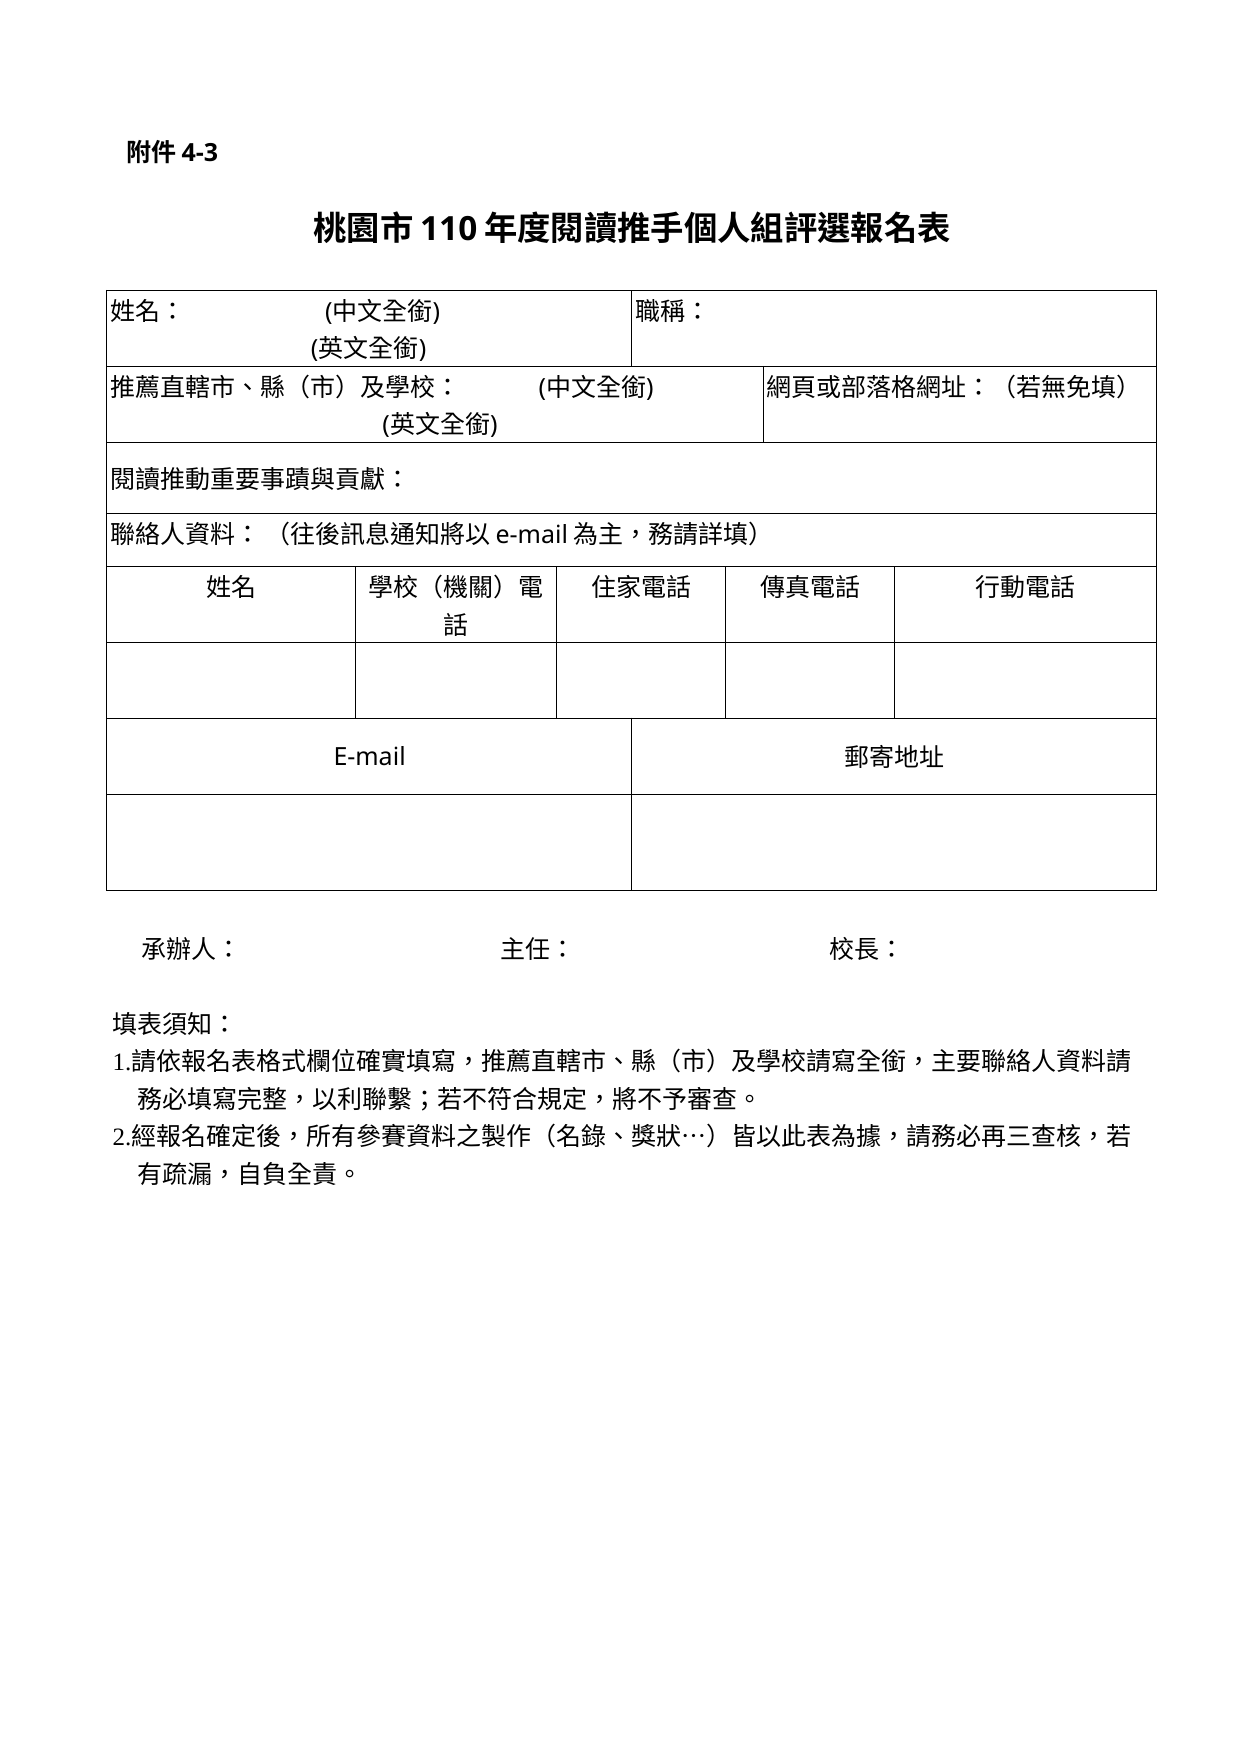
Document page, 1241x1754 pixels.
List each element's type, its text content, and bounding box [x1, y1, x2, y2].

table_cell 住家電話 [557, 567, 725, 642]
table_header 姓名： (中文全銜) (英文全銜) [107, 291, 631, 366]
table_cell [895, 643, 1156, 717]
table_cell 行動電話 [895, 567, 1156, 642]
table_cell 推薦直轄市、縣（市）及學校： (中文全銜) (英文全銜) [107, 367, 763, 442]
table_cell 閱讀推動重要事蹟與貢獻： [107, 443, 1156, 513]
table_cell [107, 795, 631, 890]
table_header 職稱： [632, 291, 1156, 366]
text 1.請依報名表格式欄位確實填寫，推薦直轄市、縣（市）及學校請寫全銜，主要聯絡人資料請務必填寫完整，以利聯繫；若不符合規定，將不予審查。 [112, 1041, 1152, 1116]
table_cell 姓名 [107, 567, 355, 642]
text 填表須知： [112, 1004, 1152, 1041]
text 桃園市110年度閱讀推手個人組評選報名表 [112, 202, 1152, 250]
table_cell 傳真電話 [726, 567, 894, 642]
table_cell 學校（機關）電話 [356, 567, 556, 642]
table_cell [356, 643, 556, 717]
table_cell 網頁或部落格網址：（若無免填） [764, 367, 1156, 442]
table_cell [557, 643, 725, 717]
table_cell [632, 795, 1156, 890]
table_cell [107, 643, 355, 717]
text 承辦人： 主任： 校長： [142, 929, 1131, 966]
table_cell 聯絡人資料： （往後訊息通知將以e-mail為主，務請詳填） [107, 514, 1156, 566]
text 2.經報名確定後，所有參賽資料之製作（名錄、獎狀…）皆以此表為據，請務必再三查核，若有疏漏，自負全責。 [112, 1116, 1152, 1191]
table_cell 郵寄地址 [632, 719, 1156, 793]
table_cell [726, 643, 894, 717]
table_cell E-mail [107, 719, 631, 793]
